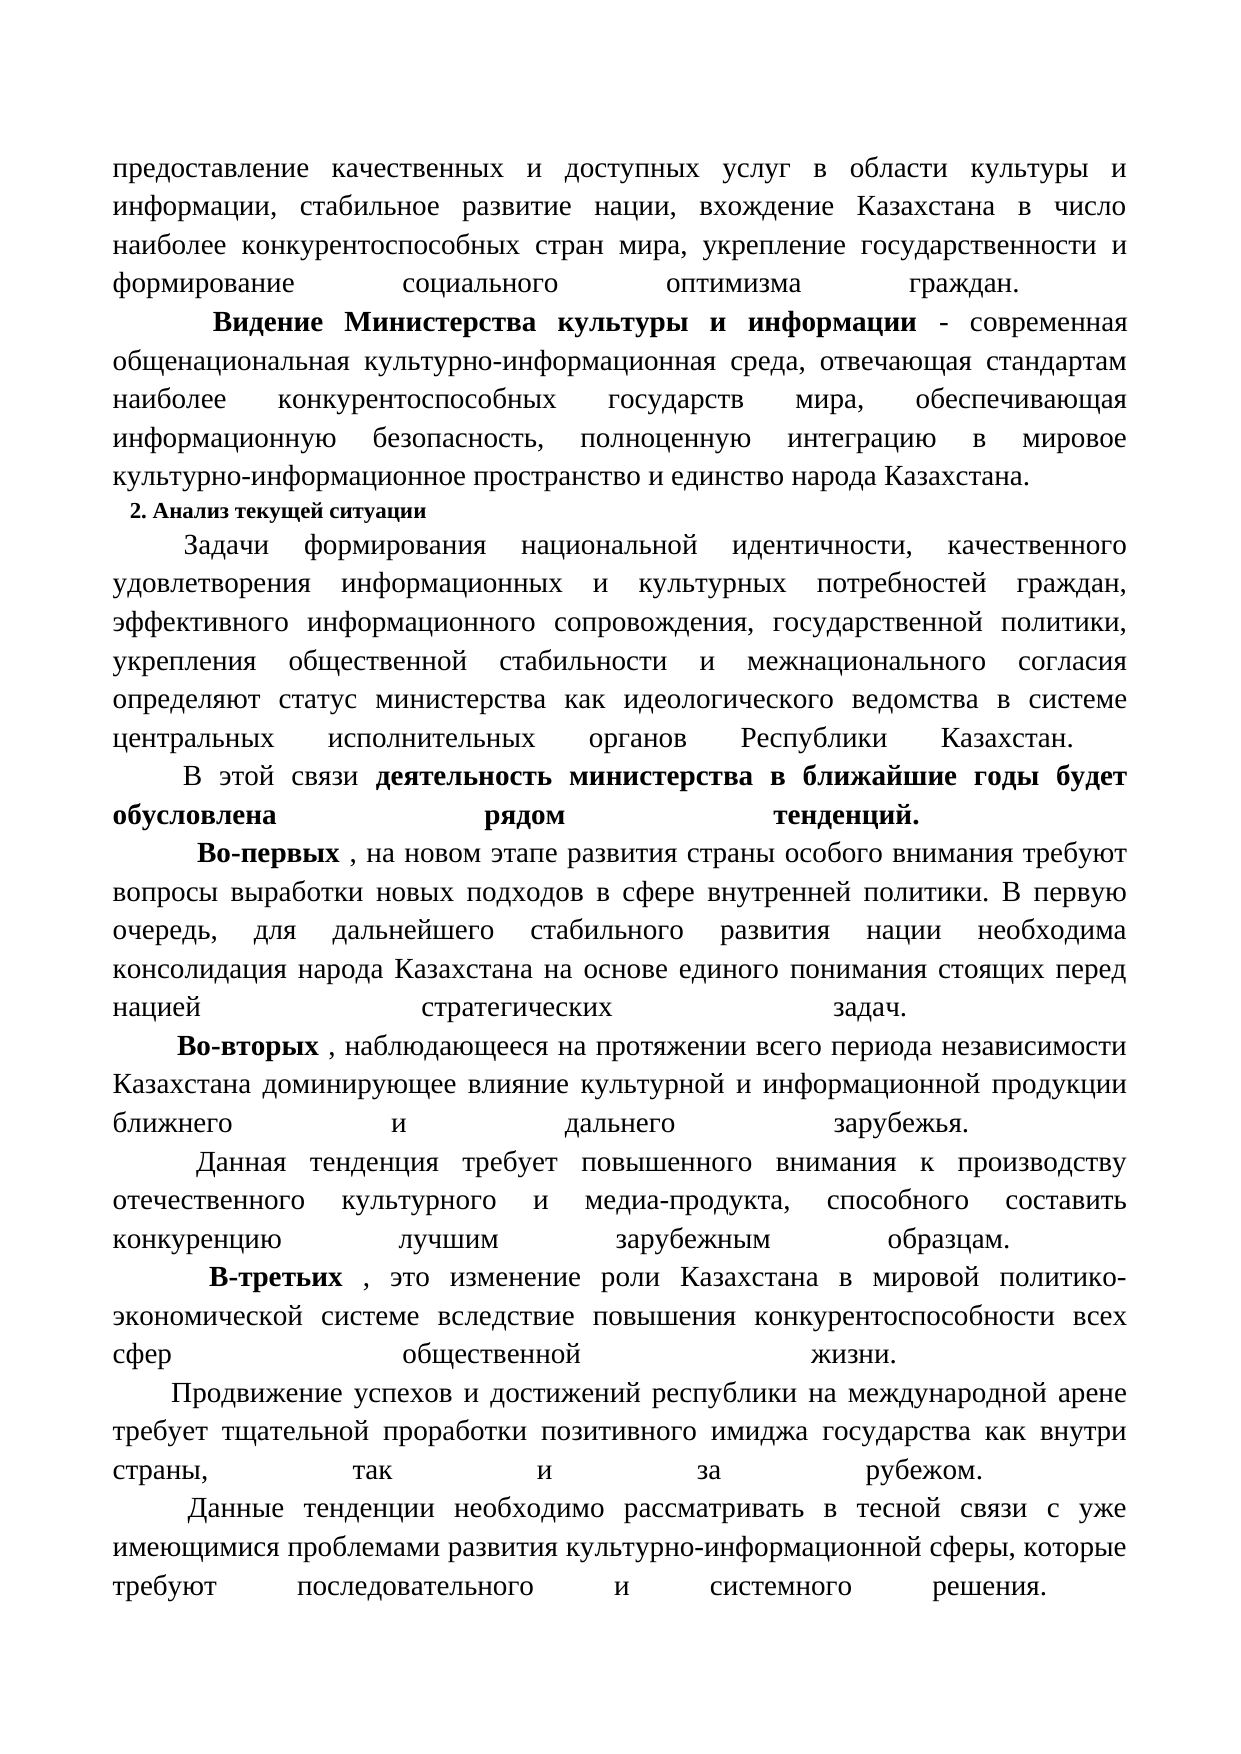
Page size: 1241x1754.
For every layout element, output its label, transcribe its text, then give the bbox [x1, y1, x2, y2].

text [112, 527, 1128, 1601]
text 2. Анализ текущей ситуации [112, 497, 1128, 523]
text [112, 150, 1128, 492]
